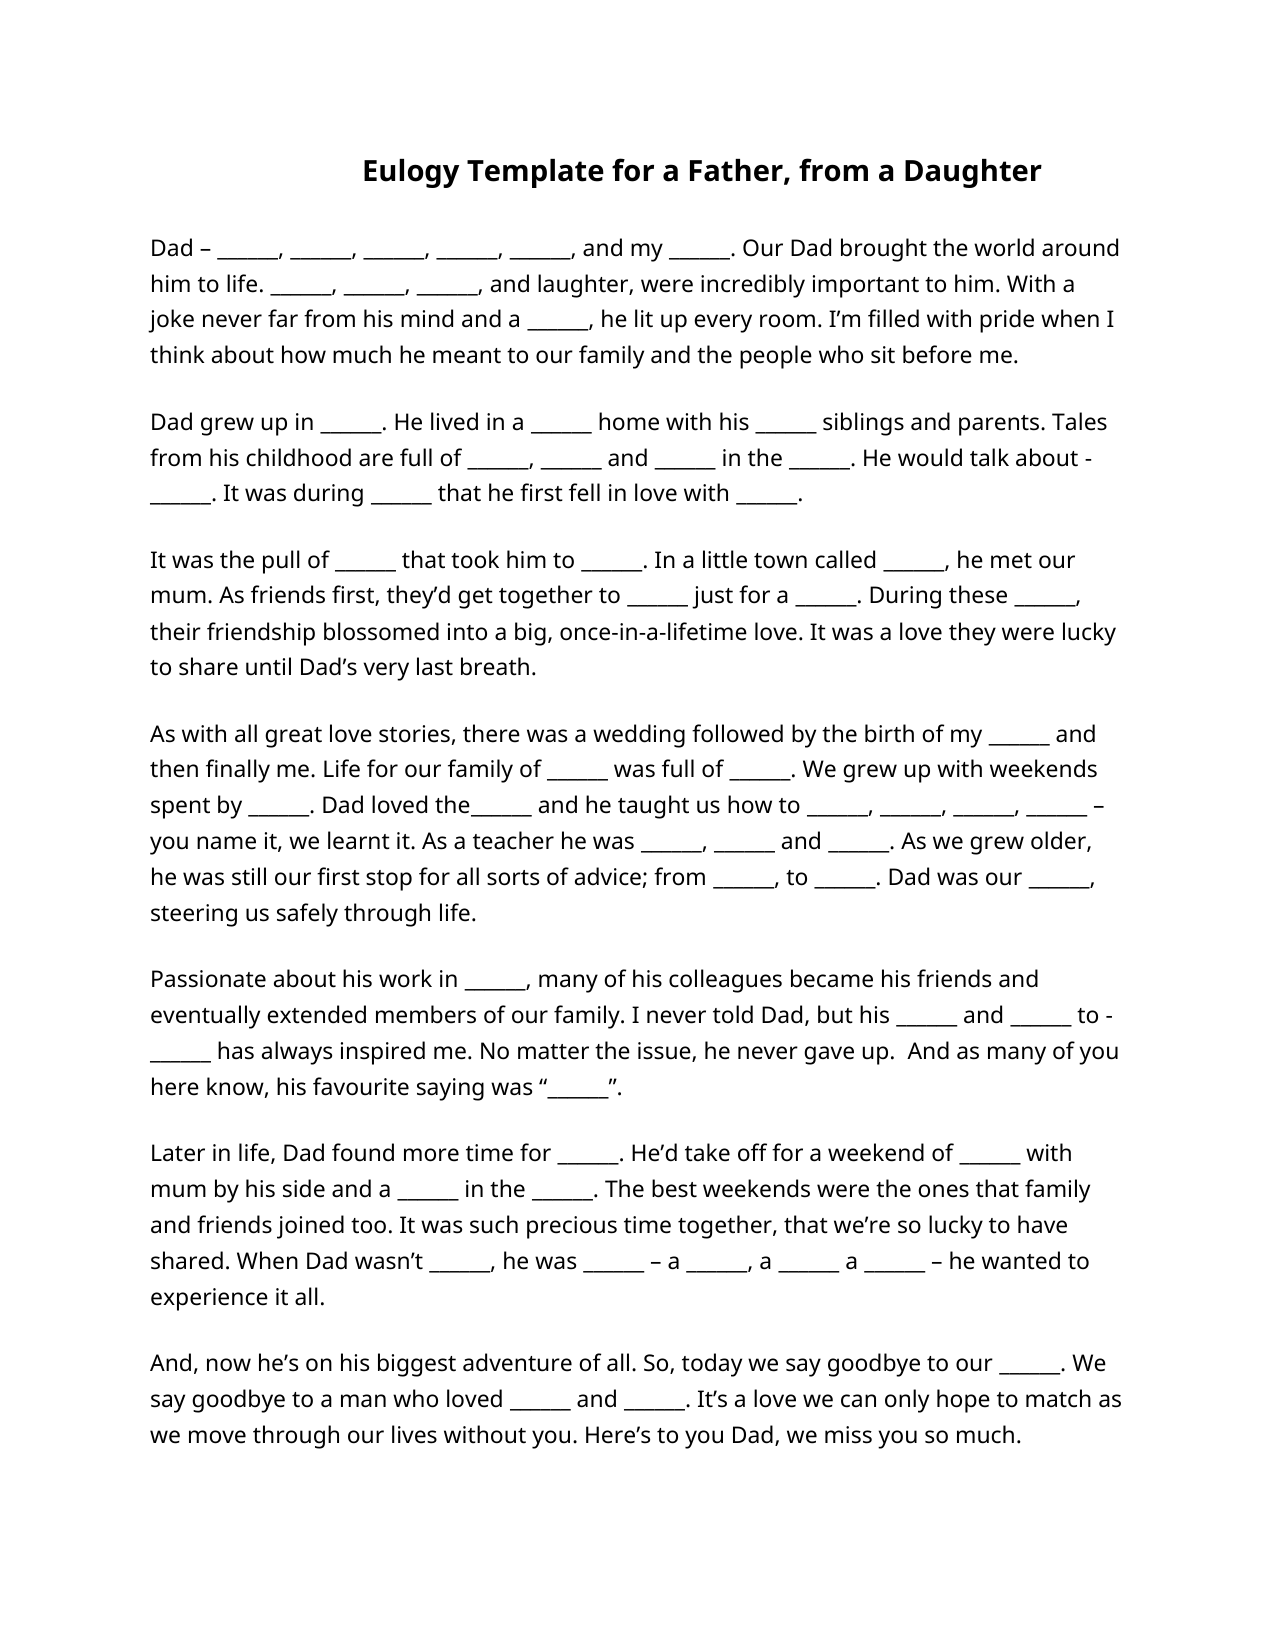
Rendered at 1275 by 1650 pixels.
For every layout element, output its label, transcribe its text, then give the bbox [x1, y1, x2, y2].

text As with all great love stories, there was a wedding followed by the birth of my ­­______ and then finally me. Life for our family of ­­______ was full of ­­______. We grew up with weekends spent by ­­______. Dad loved the­­______ and he taught us how to ­­______, ­­______, ­­______, ­­______ – you name it, we learnt it. As a teacher he was ­­______, ­­______ and ­­______. As we grew older, he was still our first stop for all sorts of advice; from ­­______, to ­­______. Dad was our ­­______, steering us safely through life. [150, 717, 1125, 928]
text Passionate about his work in ­­______, many of his colleagues became his friends and eventually extended members of our family. I never told Dad, but his ­­______ and ­­______ to ­­______ has always inspired me. No matter the issue, he never gave up. And as many of you here know, his favourite saying was “­­______”. [150, 963, 1125, 1102]
text Dad – ­­______, ­­______, ­­______, ­­______, ­­______, and my ­­______. Our Dad brought the world around him to life. ­­______, ­­______, ­­______, and laughter, were incredibly important to him. With a joke never far from his mind and a ­­______, he lit up every room. I’m filled with pride when I think about how much he meant to our family and the people who sit before me. [150, 232, 1125, 371]
text It was the pull of ­­______ that took him to ­­______. In a little town called ­­______, he met our mum. As friends first, they’d get together to ­­______ just for a ­­______. During these ­­______, their friendship blossomed into a big, once-in-a-lifetime love. It was a love they were lucky to share until Dad’s very last breath. [150, 543, 1125, 683]
text Dad grew up in ­­______. He lived in a ­­______ home with his ­­______ siblings and parents. Tales from his childhood are full of ­­______, ­­______ and ­­______ in the ­­______. He would talk about ­­______. It was during ­­______ that he first fell in love with ­­______. [150, 406, 1125, 509]
text Later in life, Dad found more time for ­­______. He’d take off for a weekend of ­­______ with mum by his side and a ­­______ in the ­­______. The best weekends were the ones that family and friends joined too. It was such precious time together, that we’re so lucky to have shared. When Dad wasn’t ­­______, he was ­­______ – a ­­______, a ­­______ a ­­______ – he wanted to experience it all. [150, 1137, 1125, 1312]
text Eulogy Template for a Father, from a Daughter [150, 150, 1125, 190]
text And, now he’s on his biggest adventure of all. So, today we say goodbye to our ­­______. We say goodbye to a man who loved ­­______ and ­­______. It’s a love we can only hope to match as we move through our lives without you. Here’s to you Dad, we miss you so much. [150, 1347, 1125, 1450]
